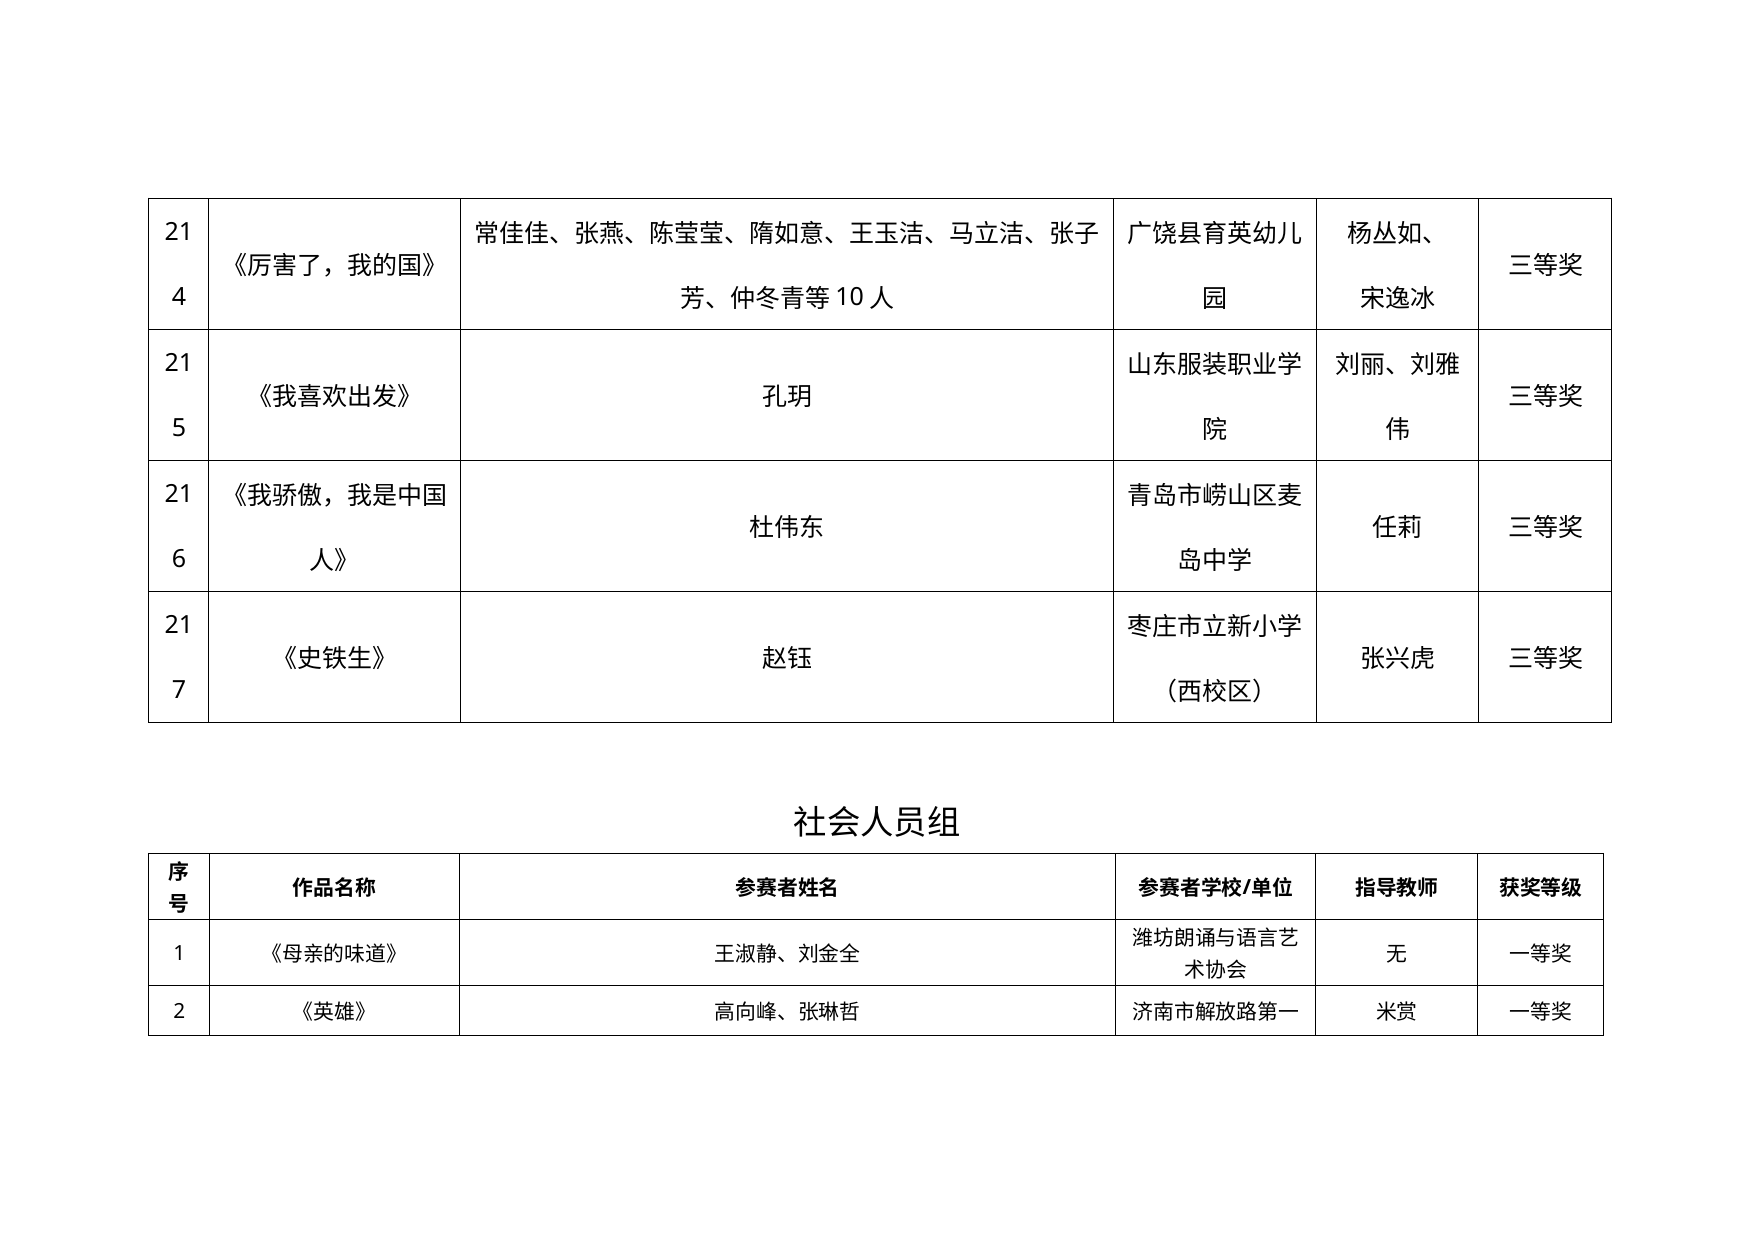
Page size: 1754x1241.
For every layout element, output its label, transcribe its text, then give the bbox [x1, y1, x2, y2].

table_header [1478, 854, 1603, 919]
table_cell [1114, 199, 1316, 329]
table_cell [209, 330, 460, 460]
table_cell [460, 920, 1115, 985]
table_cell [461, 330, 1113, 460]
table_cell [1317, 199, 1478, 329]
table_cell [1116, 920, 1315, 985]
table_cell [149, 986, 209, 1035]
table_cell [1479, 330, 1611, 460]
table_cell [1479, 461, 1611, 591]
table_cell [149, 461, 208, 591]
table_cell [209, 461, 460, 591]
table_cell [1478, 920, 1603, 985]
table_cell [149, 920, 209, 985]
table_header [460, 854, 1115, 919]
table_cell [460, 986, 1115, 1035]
text 社会人员组 [150, 788, 1604, 853]
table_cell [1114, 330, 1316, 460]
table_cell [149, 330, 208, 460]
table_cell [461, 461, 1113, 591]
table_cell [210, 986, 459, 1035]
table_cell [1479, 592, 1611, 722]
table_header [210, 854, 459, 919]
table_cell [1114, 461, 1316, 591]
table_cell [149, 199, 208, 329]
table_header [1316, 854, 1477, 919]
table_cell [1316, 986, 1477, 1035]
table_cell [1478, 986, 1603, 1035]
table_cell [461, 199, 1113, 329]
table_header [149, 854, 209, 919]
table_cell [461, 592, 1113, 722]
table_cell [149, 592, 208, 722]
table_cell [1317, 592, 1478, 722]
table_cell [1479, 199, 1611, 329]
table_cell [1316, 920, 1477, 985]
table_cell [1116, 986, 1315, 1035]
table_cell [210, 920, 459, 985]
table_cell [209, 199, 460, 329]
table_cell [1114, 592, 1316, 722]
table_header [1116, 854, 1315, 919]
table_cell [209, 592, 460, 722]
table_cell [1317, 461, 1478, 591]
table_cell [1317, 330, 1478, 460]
